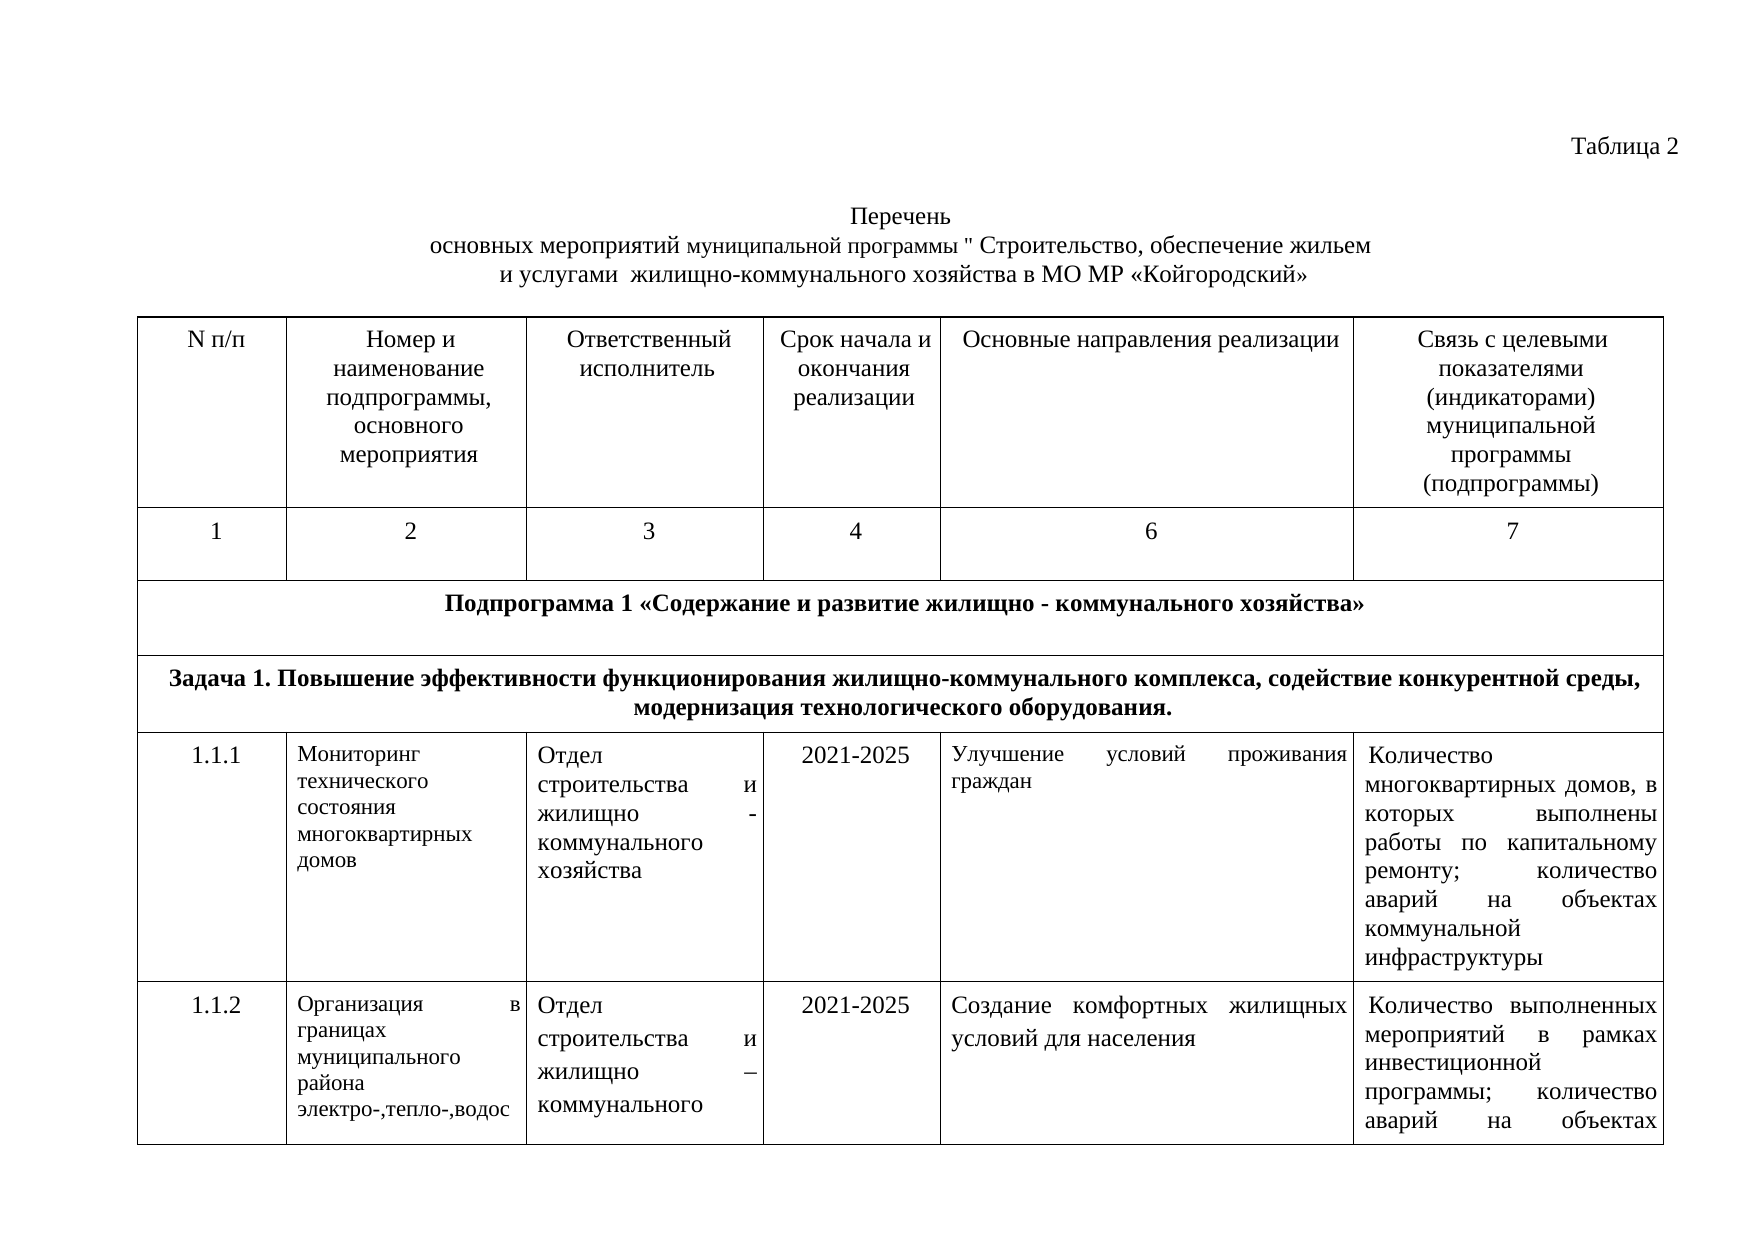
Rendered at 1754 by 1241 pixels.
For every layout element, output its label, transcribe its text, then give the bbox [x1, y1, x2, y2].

table_cell Отдел строительства и жилищно - коммунального хозяйства [527, 733, 763, 981]
table_cell 1 [138, 508, 286, 579]
table_header Срок начала и окончания реализации [764, 318, 940, 507]
text основных мероприятий муниципальной программы " Строительство, обеспечение жильем [118, 230, 1679, 259]
text Перечень [118, 201, 1679, 230]
table_header Связь с целевыми показателями (индикаторами) муниципальной программы (подпрограммы) [1354, 318, 1663, 507]
table_cell 2021-2025 [764, 982, 940, 1144]
table_cell Подпрограмма 1 «Содержание и развитие жилищно - коммунального хозяйства» [138, 581, 1663, 655]
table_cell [287, 982, 526, 1144]
table_header Ответственный исполнитель [527, 318, 763, 507]
table_cell Мониторинг технического состояния многоквартирных домов [287, 733, 526, 981]
table_cell 6 [941, 508, 1353, 579]
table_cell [941, 982, 1353, 1144]
table_cell 4 [764, 508, 940, 579]
table_cell Улучшение условий проживания граждан [941, 733, 1353, 981]
table_cell Количество многоквартирных домов, в которых выполнены работы по капитальному ремонту; количество аварий на объектах коммунальной инфраструктуры [1354, 733, 1663, 981]
table_cell 1.1.1 [138, 733, 286, 981]
table_cell 2 [287, 508, 526, 579]
table_cell Задача 1. Повышение эффективности функционирования жилищно-коммунального комплекса, содействие конкурентной среды, модернизация технологического оборудования. [138, 656, 1663, 732]
table_cell 3 [527, 508, 763, 579]
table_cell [1354, 982, 1663, 1144]
table_header Номер и наименование подпрограммы, основного мероприятия [287, 318, 526, 507]
table_cell 7 [1354, 508, 1663, 579]
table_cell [527, 982, 763, 1144]
table_header N п/п [138, 318, 286, 507]
table_cell 1.1.2 [138, 982, 286, 1144]
text и услугами жилищно-коммунального хозяйства в МО МР «Койгородский» [118, 259, 1679, 288]
text Таблица 2 [118, 131, 1679, 160]
table_cell 2021-2025 [764, 733, 940, 981]
table_header Основные направления реализации [941, 318, 1353, 507]
